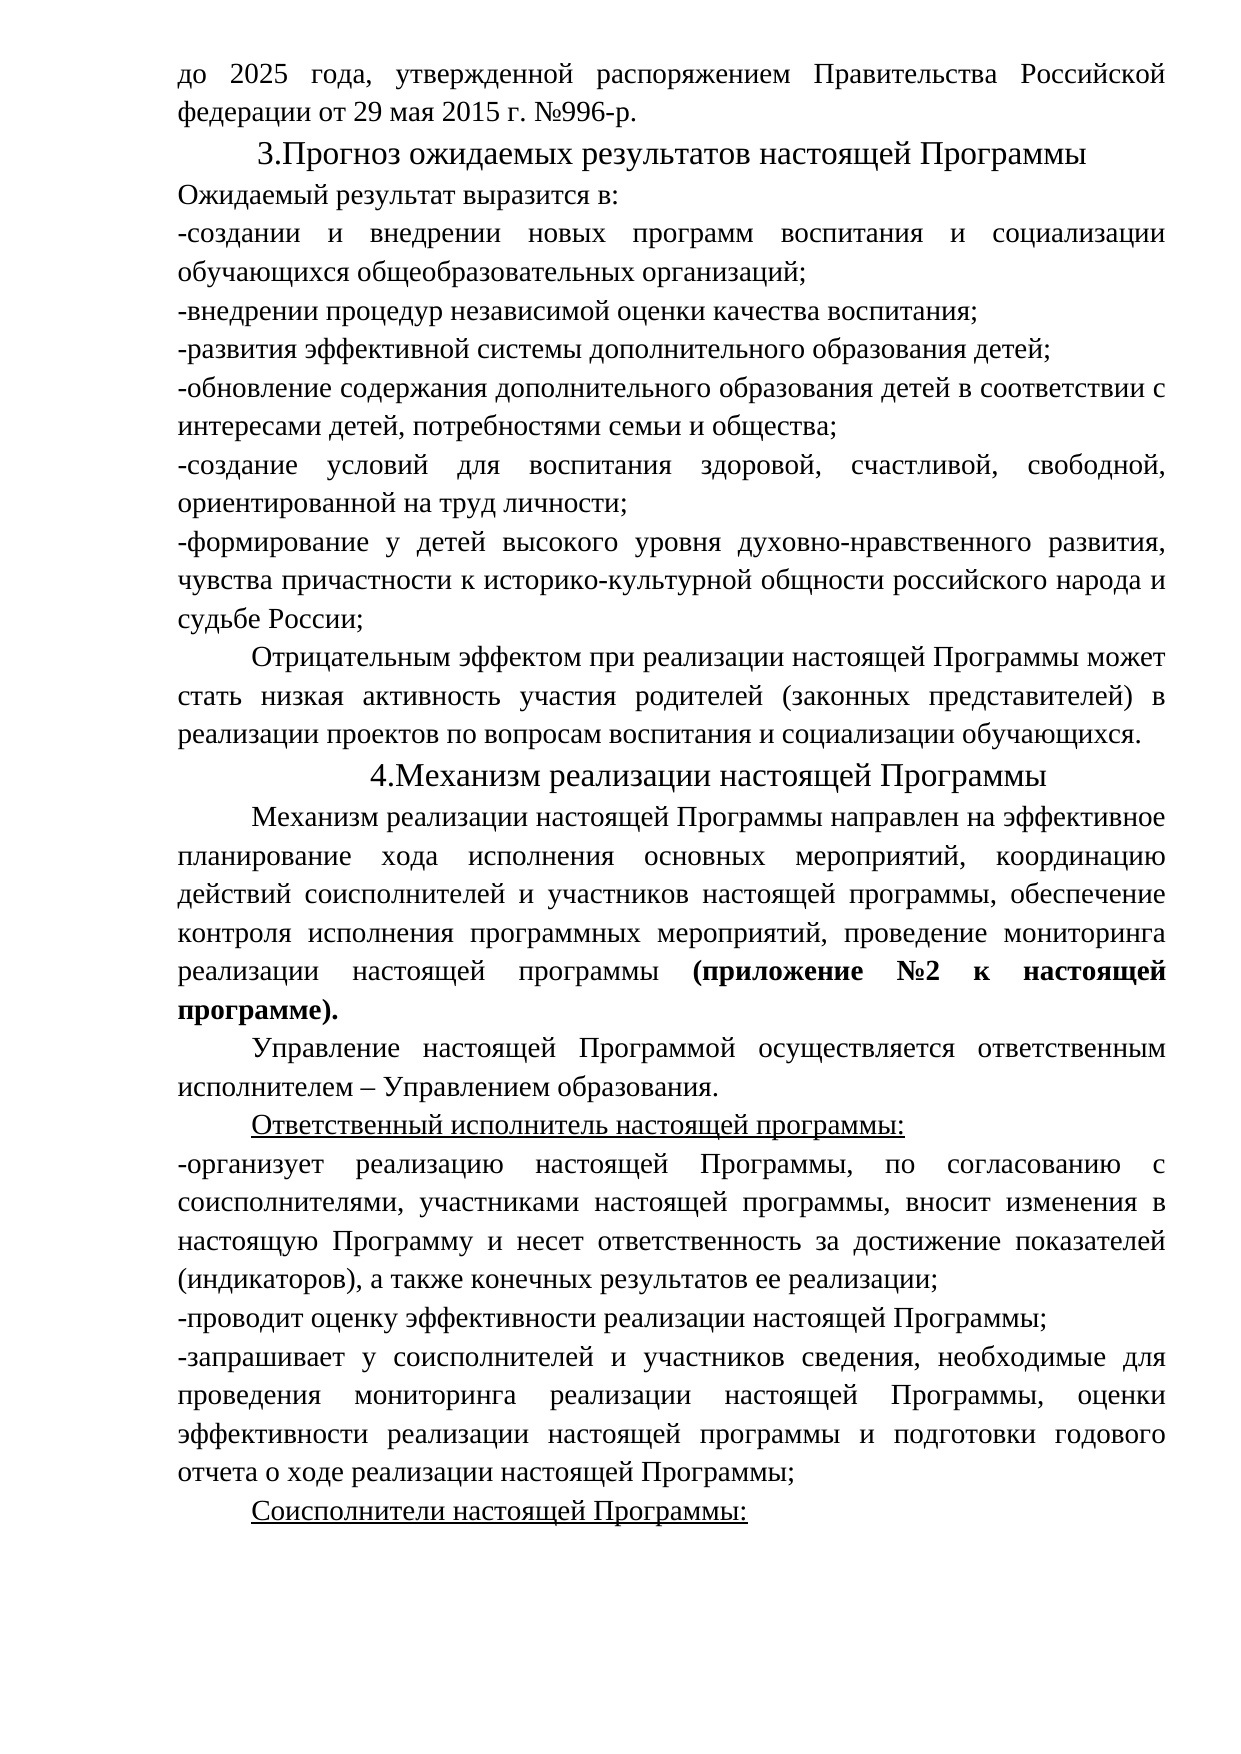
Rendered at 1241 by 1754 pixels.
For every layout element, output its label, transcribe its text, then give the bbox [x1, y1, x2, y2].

text -внедрении процедур независимой оценки качества воспитания; [177, 293, 1167, 326]
text Соисполнители настоящей Программы: [177, 1493, 1167, 1526]
text -обновление содержания дополнительного образования детей в соответствии с интересами детей, потребностями семьи и общества; [177, 370, 1167, 442]
text Ответственный исполнитель настоящей программы: [177, 1107, 1167, 1141]
text Отрицательным эффектом при реализации настоящей Программы может стать низкая активность участия родителей (законных представителей) в реализации проектов по вопросам воспитания и социализации обучающихся. [177, 639, 1167, 750]
text -создание условий для воспитания здоровой, счастливой, свободной, ориентированной на труд личности; [177, 447, 1167, 519]
text -создании и внедрении новых программ воспитания и социализации обучающихся общеобразовательных организаций; [177, 216, 1167, 288]
text 3.Прогноз ожидаемых результатов настоящей Программы [177, 133, 1167, 171]
text Ожидаемый результат выразится в: [177, 177, 1167, 211]
text 4.Механизм реализации настоящей Программы [177, 755, 1167, 793]
text Управление настоящей Программой осуществляется ответственным исполнителем – Управлением образования. [177, 1030, 1167, 1102]
text -развития эффективной системы дополнительного образования детей; [177, 331, 1167, 365]
text -запрашивает у соисполнителей и участников сведения, необходимые для проведения мониторинга реализации настоящей Программы, оценки эффективности реализации настоящей программы и подготовки годового отчета о ходе реализации настоящей Программы; [177, 1339, 1167, 1488]
text -формирование у детей высокого уровня духовно-нравственного развития, чувства причастности к историко-культурной общности российского народа и судьбе России; [177, 524, 1167, 634]
text -проводит оценку эффективности реализации настоящей Программы; [177, 1300, 1167, 1334]
text Механизм реализации настоящей Программы направлен на эффективное планирование хода исполнения основных мероприятий, координацию действий соисполнителей и участников настоящей программы, обеспечение контроля исполнения программных мероприятий, проведение мониторинга реализации настоящей программы (приложение №2 к настоящей программе). [177, 799, 1167, 1025]
text -организует реализацию настоящей Программы, по согласованию с соисполнителями, участниками настоящей программы, вносит изменения в настоящую Программу и несет ответственность за достижение показателей (индикаторов), а также конечных результатов ее реализации; [177, 1146, 1167, 1295]
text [177, 56, 1167, 128]
